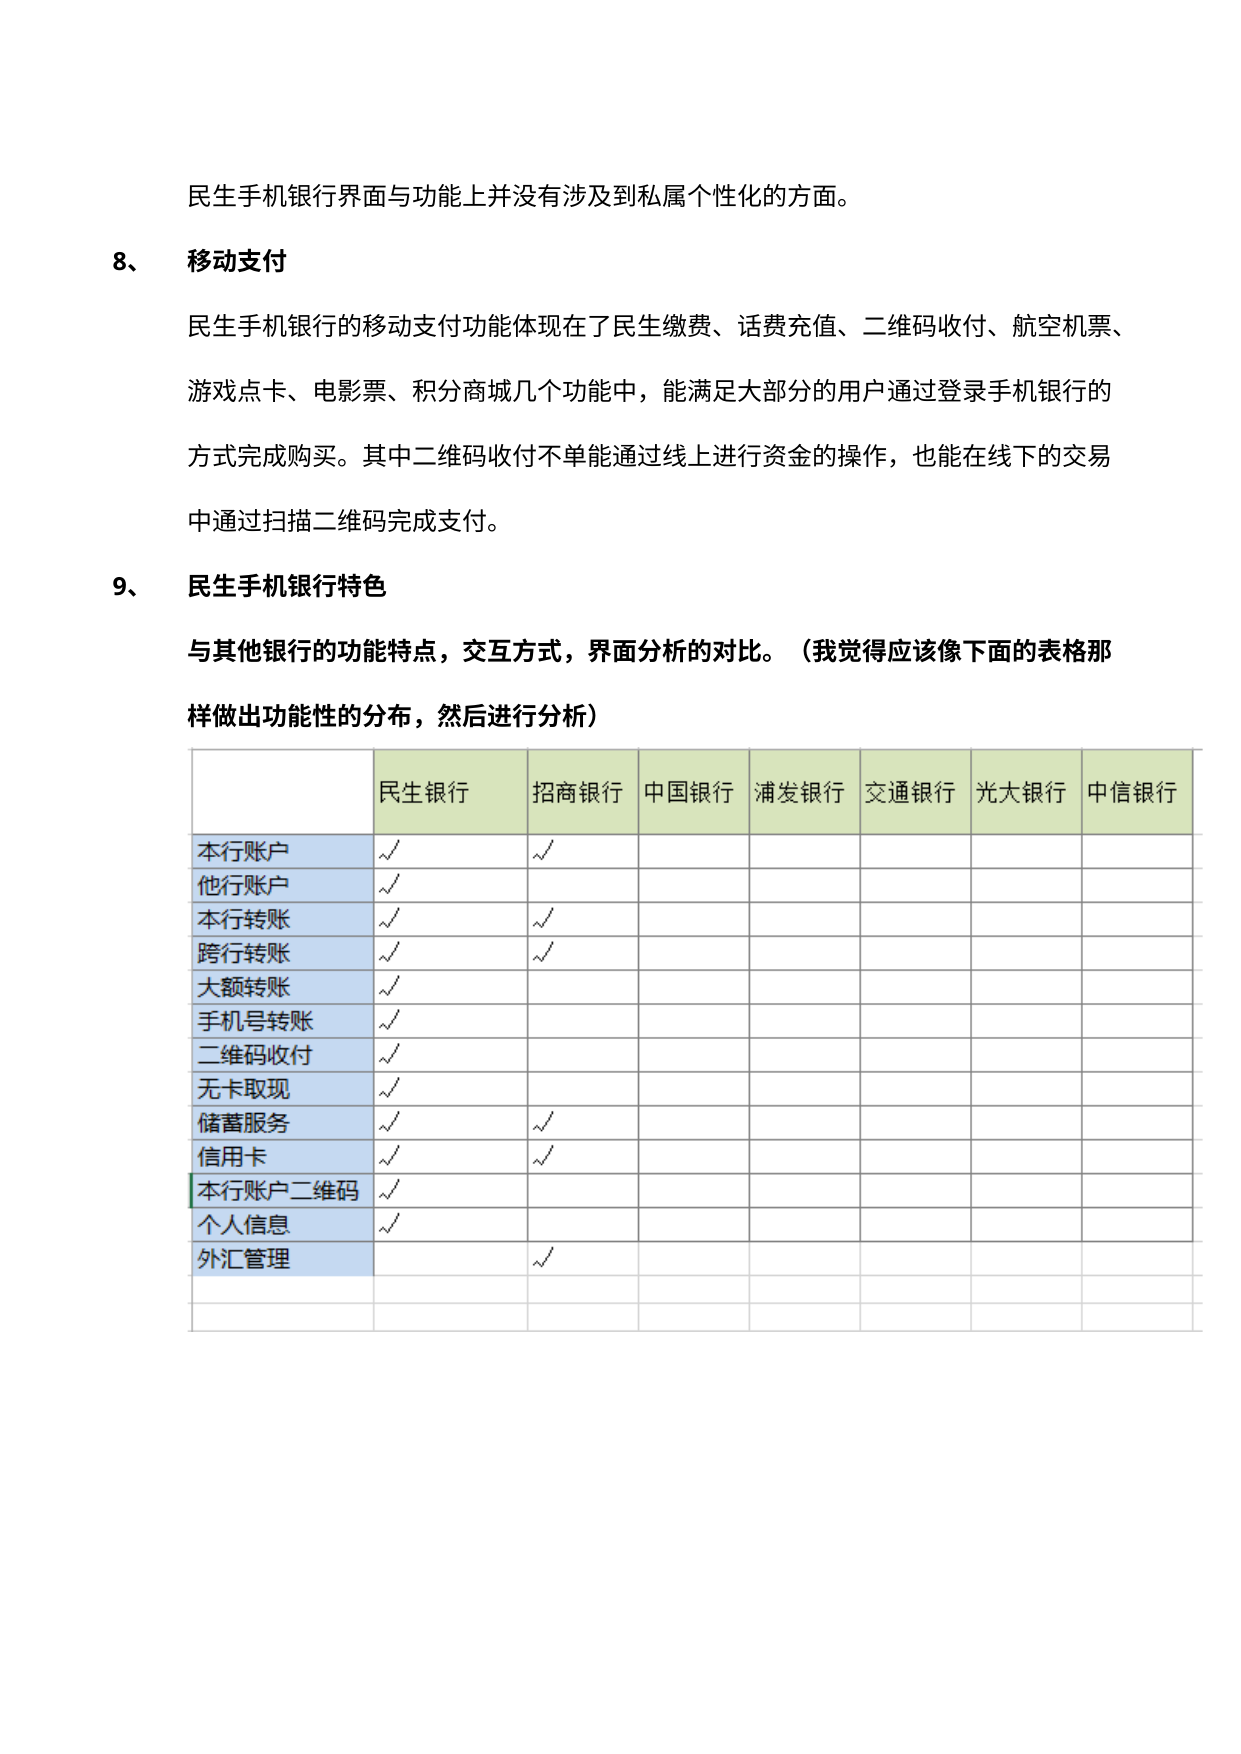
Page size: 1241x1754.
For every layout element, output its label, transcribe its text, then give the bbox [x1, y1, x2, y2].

picture [187, 747, 1203, 1332]
list 移动支付 [112, 227, 1128, 292]
list 民生手机银行特色 [112, 552, 1128, 617]
list 民生手机银行的移动支付功能体现在了民生缴费、话费充值、二维码收付、航空机票、游戏点卡、电影票、积分商城几个功能中，能满足大部分的用户通过登录手机银行的方式完成购买。其中二维码收付不单能通过线上进行资金的操作，也能在线下的交易中通过扫描二维码完成支付。 [187, 292, 1128, 552]
list 与其他银行的功能特点，交互方式，界面分析的对比。（我觉得应该像下面的表格那样做出功能性的分布，然后进行分析） [187, 617, 1128, 747]
list 民生手机银行界面与功能上并没有涉及到私属个性化的方面。 [187, 162, 1128, 227]
